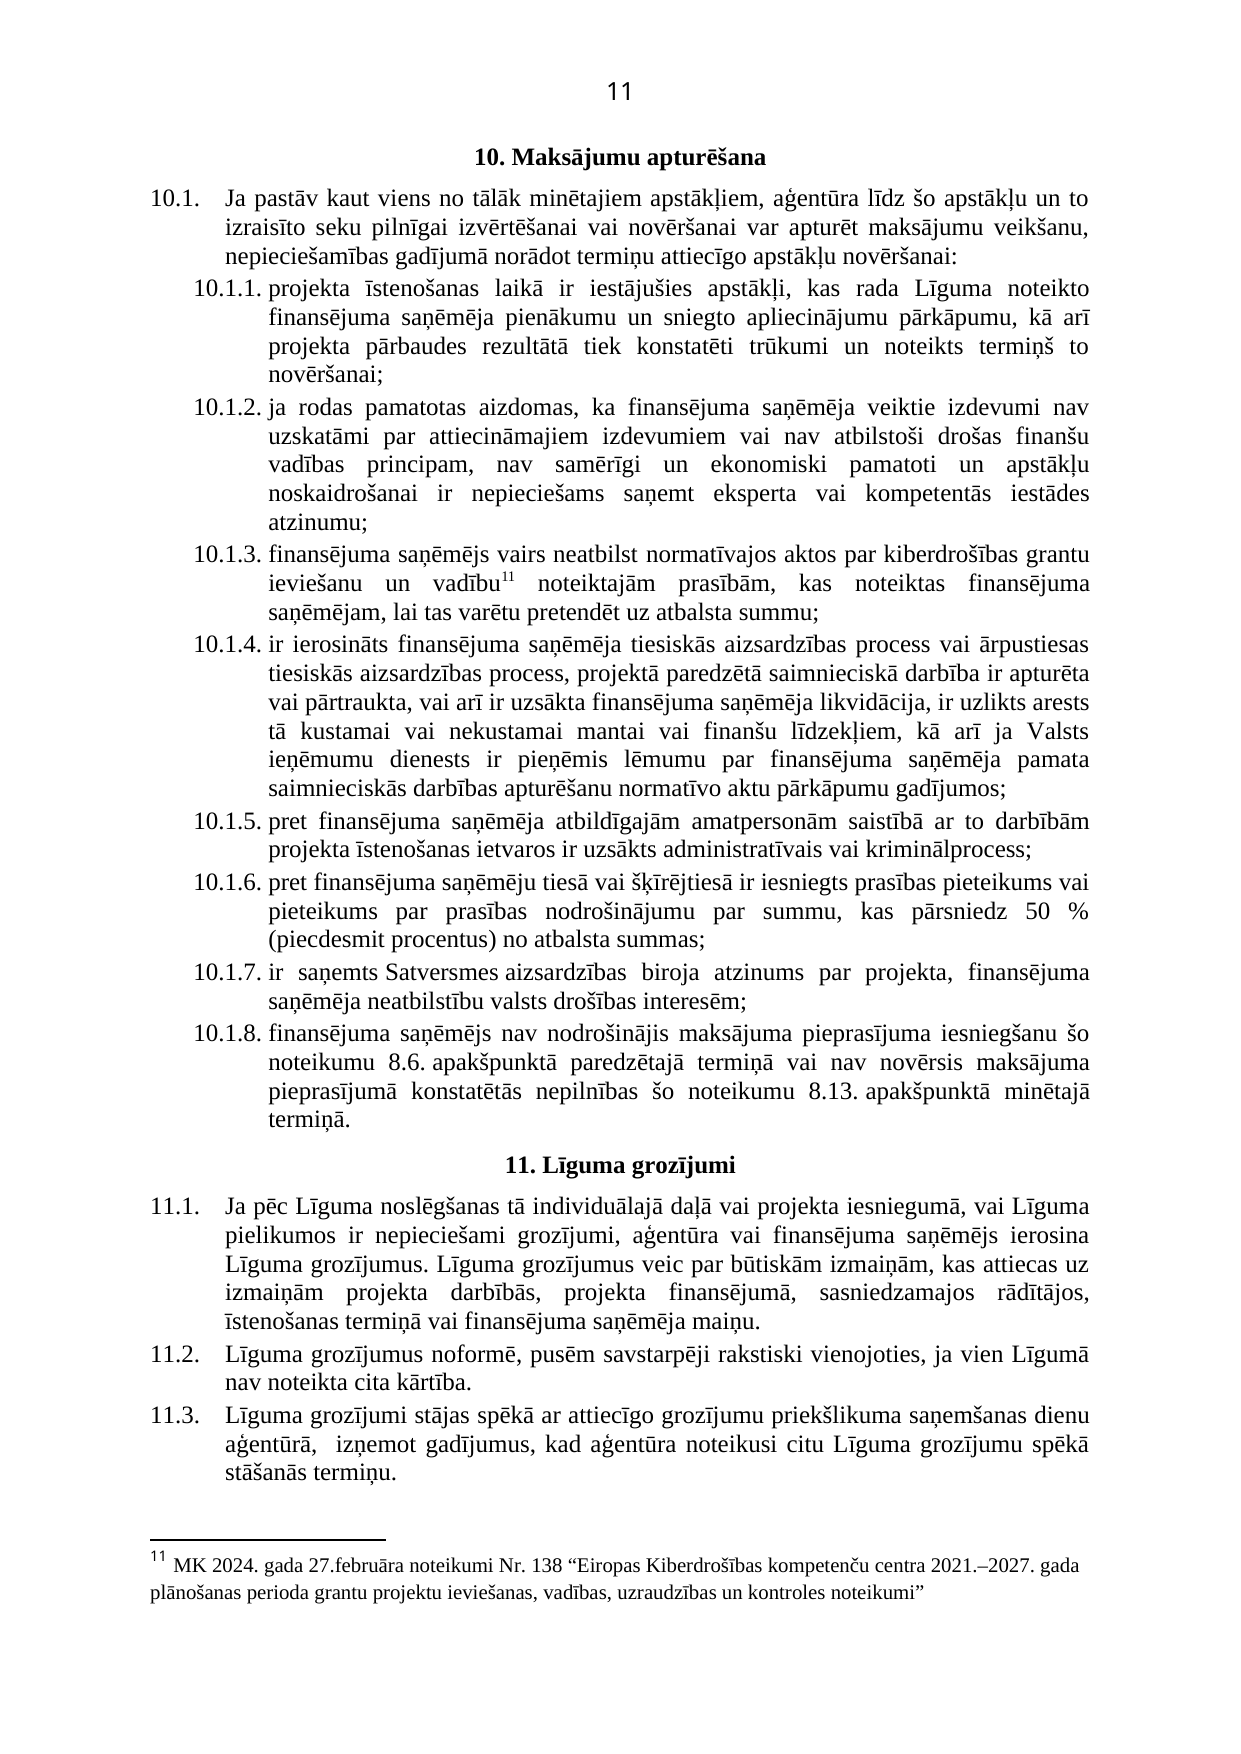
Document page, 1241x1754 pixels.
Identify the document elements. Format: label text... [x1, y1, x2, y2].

list Līguma grozījumus noformē, pusēm savstarpēji rakstiski vienojoties, ja vien Līgumā nav noteikta cita kārtība. [150, 1339, 1090, 1396]
list Ja pēc Līguma noslēgšanas tā individuālajā daļā vai projekta iesniegumā, vai Līguma pielikumos ir nepieciešami grozījumi, aģentūra vai finansējuma saņēmējs ierosina Līguma grozījumus. Līguma grozījumus veic par būtiskām izmaiņām, kas attiecas uz izmaiņām projekta darbībās, projekta finansējumā, sasniedzamajos rādītājos, īstenošanas termiņā vai finansējuma saņēmēja maiņu. [150, 1191, 1090, 1335]
list pret finansējuma saņēmēju tiesā vai šķīrējtiesā ir iesniegts prasības pieteikums vai pieteikums par prasības nodrošinājumu par summu, kas pārsniedz 50 % (piecdesmit procentus) no atbalsta summas; [193, 867, 1090, 953]
subtitle Līguma grozījumi [150, 1150, 1090, 1179]
list Līguma grozījumi stājas spēkā ar attiecīgo grozījumu priekšlikuma saņemšanas dienu aģentūrā, izņemot gadījumus, kad aģentūra noteikusi citu Līguma grozījumu spēkā stāšanās termiņu. [150, 1400, 1090, 1486]
list pret finansējuma saņēmēja atbildīgajām amatpersonām saistībā ar to darbībām projekta īstenošanas ietvaros ir uzsākts administratīvais vai kriminālprocess; [193, 806, 1090, 863]
list finansējuma saņēmējs vairs neatbilst normatīvajos aktos par kiberdrošības grantu ieviešanu un vadību noteiktajām prasībām, kas noteiktas finansējuma saņēmējam, lai tas varētu pretendēt uz atbalsta summu; [193, 539, 1090, 626]
list ja rodas pamatotas aizdomas, ka finansējuma saņēmēja veiktie izdevumi nav uzskatāmi par attiecināmajiem izdevumiem vai nav atbilstoši drošas finanšu vadības principam, nav samērīgi un ekonomiski pamatoti un apstākļu noskaidrošanai ir nepieciešams saņemt eksperta vai kompetentās iestādes atzinumu; [193, 392, 1090, 536]
list Ja pastāv kaut viens no tālāk minētajiem apstākļiem, aģentūra līdz šo apstākļu un to izraisīto seku pilnīgai izvērtēšanai vai novēršanai var apturēt maksājumu veikšanu, nepieciešamības gadījumā norādot termiņu attiecīgo apstākļu novēršanai: [150, 183, 1090, 269]
list finansējuma saņēmējs nav nodrošinājis maksājuma pieprasījuma iesniegšanu šo noteikumu 8.6. apakšpunktā paredzētajā termiņā vai nav novērsis maksājuma pieprasījumā konstatētās nepilnības šo noteikumu 8.13. apakšpunktā minētajā termiņā. [193, 1018, 1090, 1133]
list projekta īstenošanas laikā ir iestājušies apstākļi, kas rada Līguma noteikto finansējuma saņēmēja pienākumu un sniegto apliecinājumu pārkāpumu, kā arī projekta pārbaudes rezultātā tiek konstatēti trūkumi un noteikts termiņš to novēršanai; [193, 273, 1090, 388]
subtitle Maksājumu apturēšana [150, 142, 1090, 171]
list ir ierosināts finansējuma saņēmēja tiesiskās aizsardzības process vai ārpustiesas tiesiskās aizsardzības process, projektā paredzētā saimnieciskā darbība ir apturēta vai pārtraukta, vai arī ir uzsākta finansējuma saņēmēja likvidācija, ir uzlikts arests tā kustamai vai nekustamai mantai vai finanšu līdzekļiem, kā arī ja Valsts ieņēmumu dienests ir pieņēmis lēmumu par finansējuma saņēmēja pamata saimnieciskās darbības apturēšanu normatīvo aktu pārkāpumu gadījumos; [193, 629, 1090, 802]
list ir saņemts Satversmes aizsardzības biroja atzinums par projekta, finansējuma saņēmēja neatbilstību valsts drošības interesēm; [193, 957, 1090, 1014]
